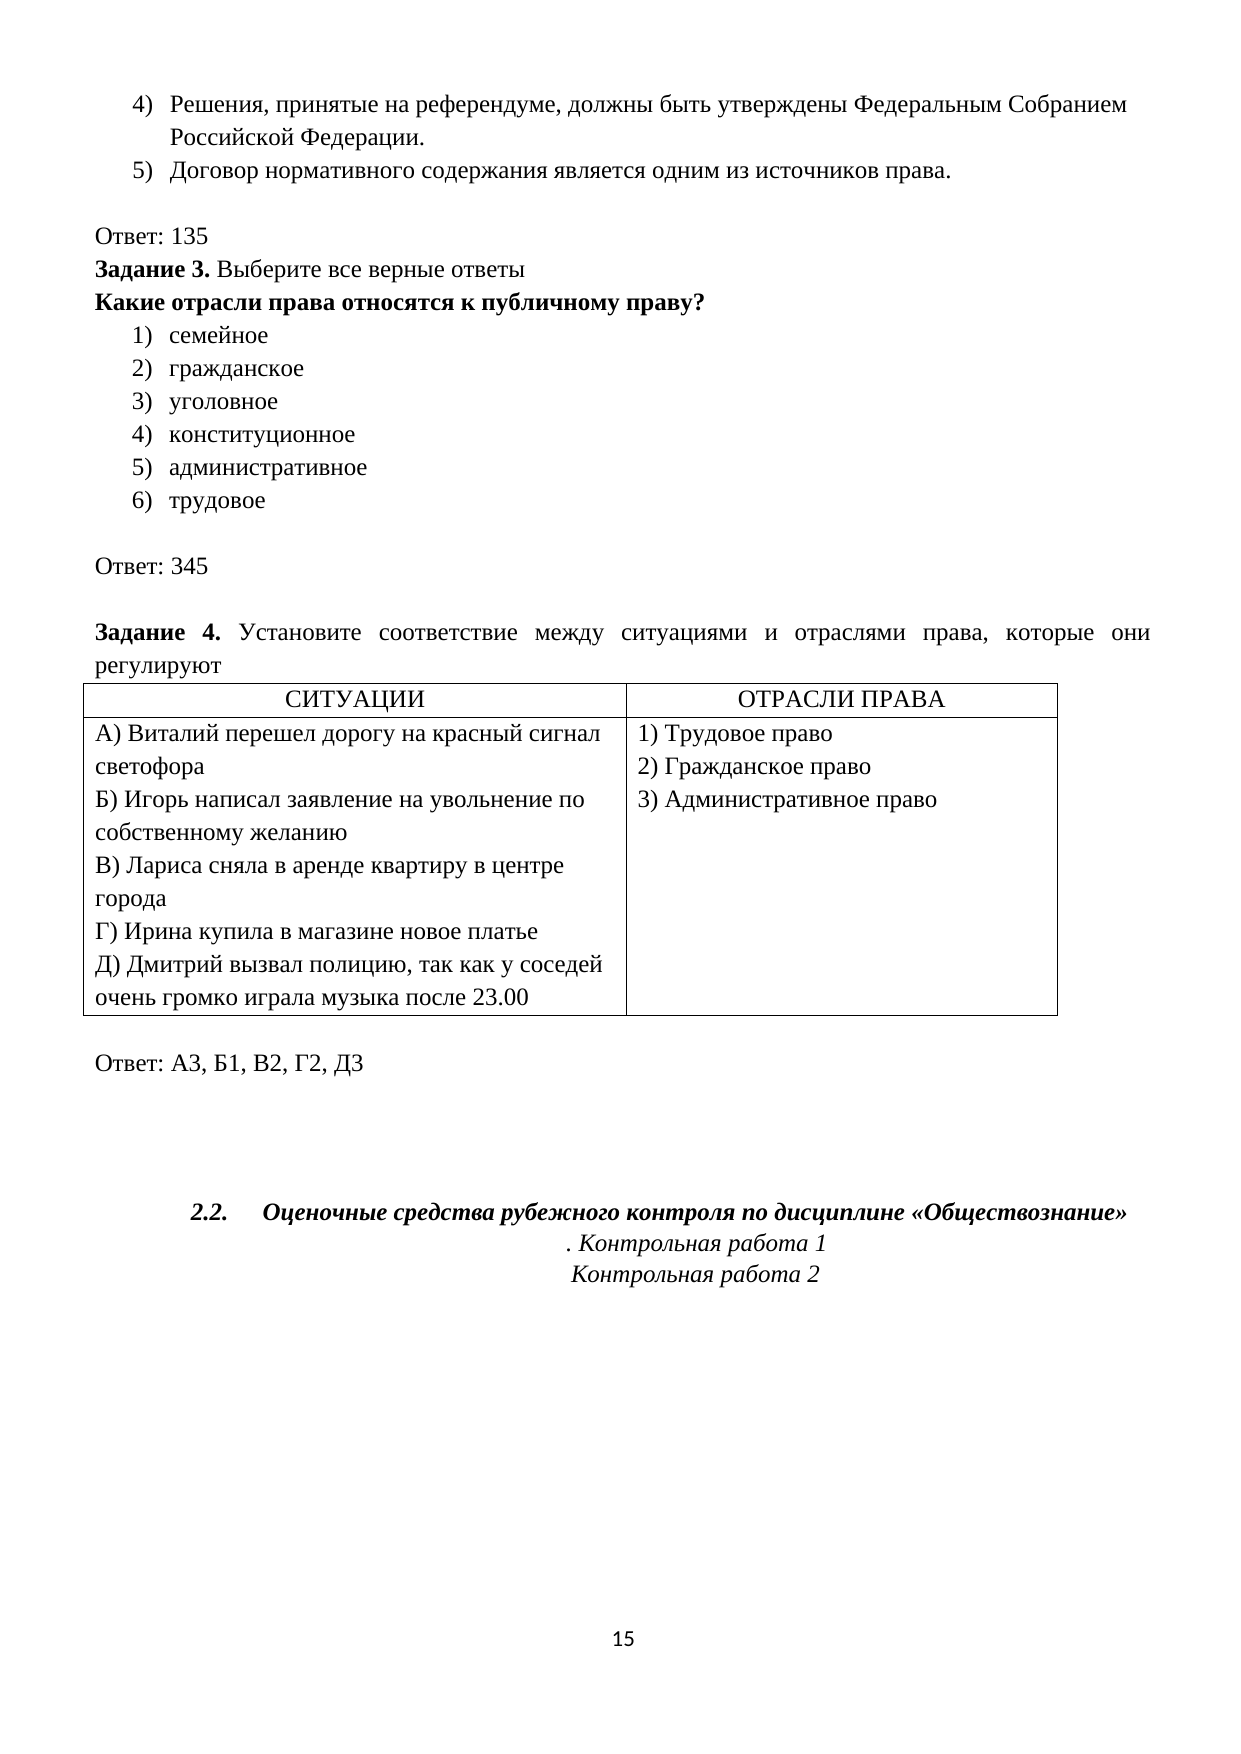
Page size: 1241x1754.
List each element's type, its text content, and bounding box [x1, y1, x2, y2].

text Ответ: А3, Б1, В2, Г2, Д3 [94, 1048, 1152, 1077]
list гражданское [132, 353, 1152, 382]
list уголовное [132, 386, 1152, 414]
table_cell 1) Трудовое право 2) Гражданское право 3) Административное право [627, 718, 1057, 1014]
text Задание 4. Установите соответствие между ситуациями и отраслями права, которые они регулируют [94, 617, 1152, 679]
list Контрольная работа 2 [241, 1259, 1152, 1287]
list трудовое [132, 485, 1152, 514]
text Ответ: 345 [94, 551, 1152, 580]
list семейное [132, 320, 1152, 348]
table_header ОТРАСЛИ ПРАВА [627, 684, 1057, 717]
list Решения, принятые на референдуме, должны быть утверждены Федеральным Собранием Российской Федерации. [132, 89, 1152, 150]
text Ответ: 135 [94, 221, 1152, 249]
text Какие отрасли права относятся к публичному праву? [94, 287, 1152, 316]
table_cell А) Виталий перешел дорогу на красный сигнал светофора Б) Игорь написал заявление на увольнение по собственному желанию В) Лариса сняла в аренде квартиру в центре города Г) Ирина купила в магазине новое платье Д) Дмитрий вызвал полицию, так как у соседей очень громко играла музыка после 23.00 [84, 718, 626, 1014]
list . Контрольная работа 1 [241, 1228, 1152, 1256]
text Задание 3. Выберите все верные ответы [94, 254, 1152, 282]
list Оценочные средства рубежного контроля по дисциплине «Обществознание» [169, 1197, 1152, 1225]
list Договор нормативного содержания является одним из источников права. [132, 155, 1152, 183]
list административное [132, 452, 1152, 481]
table_header СИТУАЦИИ [84, 684, 626, 717]
list конституционное [132, 419, 1152, 448]
